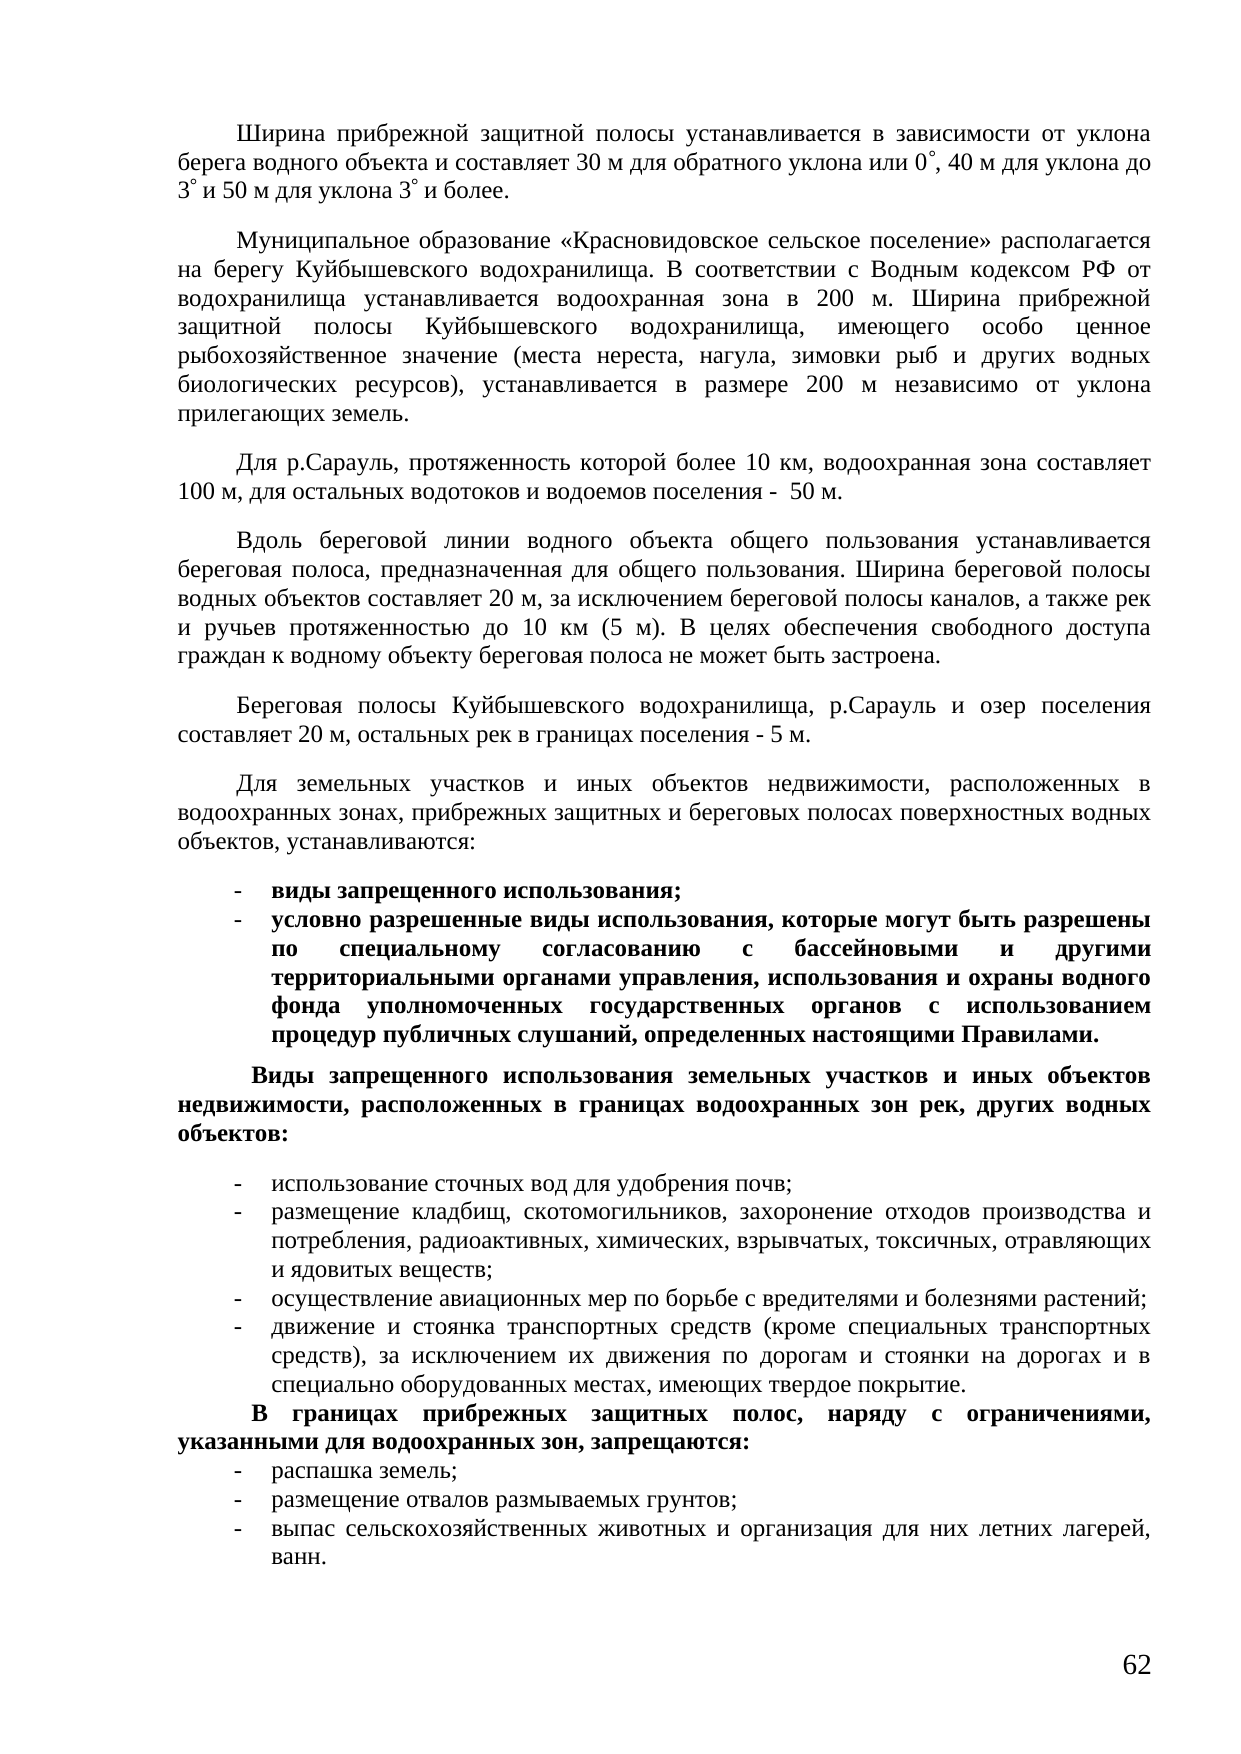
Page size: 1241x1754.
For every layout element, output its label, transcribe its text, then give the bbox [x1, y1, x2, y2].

text В границах прибрежных защитных полос, наряду с ограничениями, указанными для водоохранных зон, запрещаются: [177, 1398, 1152, 1455]
text Ширина прибрежной защитной полосы устанавливается в зависимости от уклона берега водного объекта и составляет 30 м для обратного уклона или 0, 40 м для уклона до 3 и 50 м для уклона 3 и более. [177, 118, 1152, 204]
list распашка земель; [233, 1455, 1152, 1484]
list осуществление авиационных мер по борьбе с вредителями и болезнями растений; [233, 1283, 1152, 1311]
text Виды запрещенного использования земельных участков и иных объектов недвижимости, расположенных в границах водоохранных зон рек, других водных объектов: [177, 1061, 1152, 1147]
list размещение кладбищ, скотомогильников, захоронение отходов производства и потребления, радиоактивных, химических, взрывчатых, токсичных, отравляющих и ядовитых веществ; [233, 1196, 1152, 1283]
list условно разрешенные виды использования, которые могут быть разрешены по специальному согласованию с бассейновыми и другими территориальными органами управления, использования и охраны водного фонда уполномоченных государственных органов с использованием процедур публичных слушаний, определенных настоящими Правилами. [233, 904, 1152, 1048]
list размещение отвалов размываемых грунтов; [233, 1484, 1152, 1513]
list использование сточных вод для удобрения почв; [233, 1168, 1152, 1196]
text Для земельных участков и иных объектов недвижимости, расположенных в водоохранных зонах, прибрежных защитных и береговых полосах поверхностных водных объектов, устанавливаются: [177, 768, 1152, 855]
text Береговая полосы Куйбышевского водохранилища, р.Сарауль и озер поселения составляет 20 м, остальных рек в границах поселения - 5 м. [177, 690, 1152, 748]
text Вдоль береговой линии водного объекта общего пользования устанавливается береговая полоса, предназначенная для общего пользования. Ширина береговой полосы водных объектов составляет 20 м, за исключением береговой полосы каналов, а также рек и ручьев протяженностью до 10 км (5 м). В целях обеспечения свободного доступа граждан к водному объекту береговая полоса не может быть застроена. [177, 526, 1152, 669]
text Для р.Сарауль, протяженность которой более 10 км, водоохранная зона составляет 100 м, для остальных водотоков и водоемов поселения - 50 м. [177, 447, 1152, 505]
list выпас сельскохозяйственных животных и организация для них летних лагерей, ванн. [233, 1513, 1152, 1570]
text Муниципальное образование «Красновидовское сельское поселение» располагается на берегу Куйбышевского водохранилища. В соответствии с Водным кодексом РФ от водохранилища устанавливается водоохранная зона в 200 м. Ширина прибрежной защитной полосы Куйбышевского водохранилища, имеющего особо ценное рыбохозяйственное значение (места нереста, нагула, зимовки рыб и других водных биологических ресурсов), устанавливается в размере 200 м независимо от уклона прилегающих земель. [177, 225, 1152, 426]
list движение и стоянка транспортных средств (кроме специальных транспортных средств), за исключением их движения по дорогам и стоянки на дорогах и в специально оборудованных местах, имеющих твердое покрытие. [233, 1311, 1152, 1398]
list виды запрещенного использования; [233, 876, 1152, 904]
